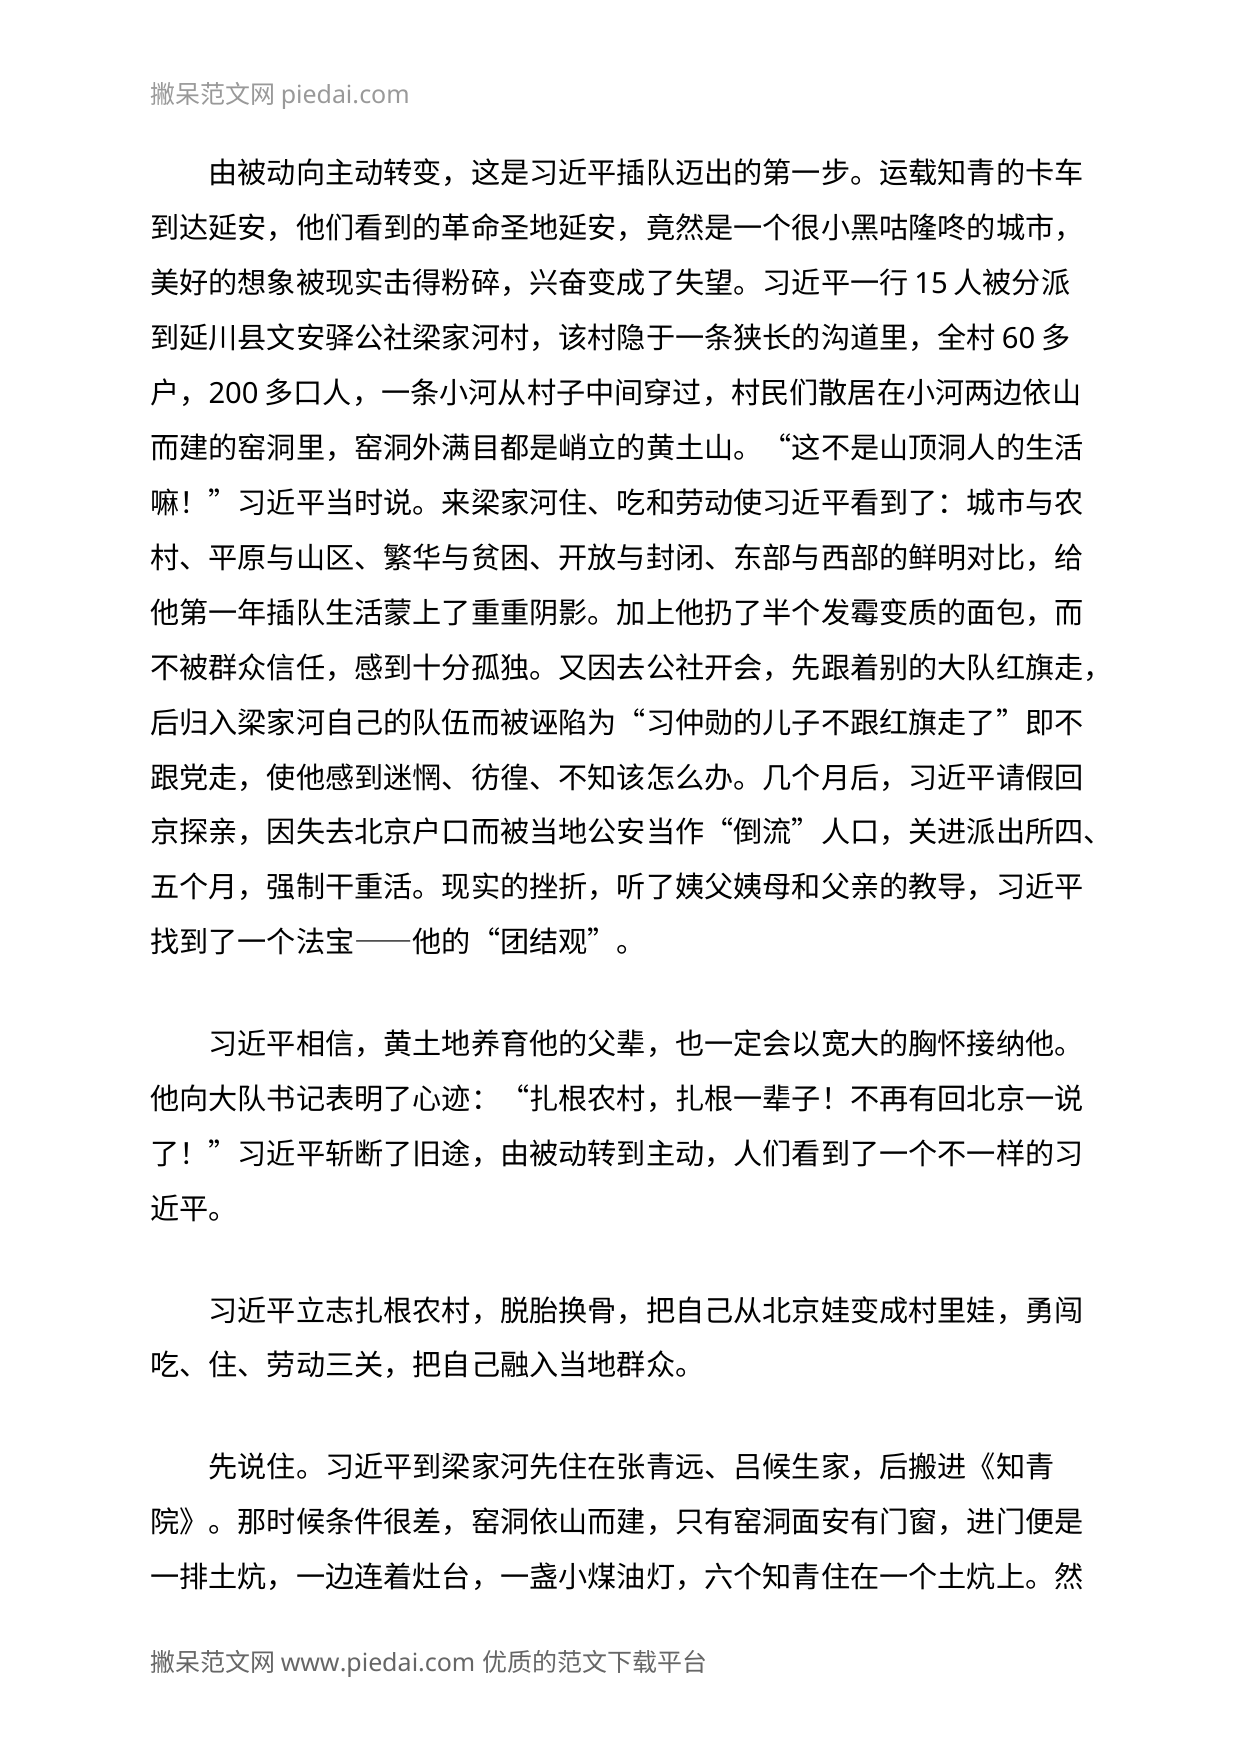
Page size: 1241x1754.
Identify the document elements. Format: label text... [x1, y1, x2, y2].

text 习近平立志扎根农村，脱胎换骨，把自己从北京娃变成村里娃，勇闯吃、住、劳动三关，把自己融入当地群众。 [150, 1287, 1090, 1384]
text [150, 1444, 1090, 1596]
text 由被动向主动转变，这是习近平插队迈出的第一步。运载知青的卡车到达延安，他们看到的革命圣地延安，竟然是一个很小黑咕隆咚的城市，美好的想象被现实击得粉碎，兴奋变成了失望。习近平一行15人被分派到延川县文安驿公社梁家河村，该村隐于一条狭长的沟道里，全村60多户，200多口人，一条小河从村子中间穿过，村民们散居在小河两边依山而建的窑洞里，窑洞外满目都是峭立的黄土山。“这不是山顶洞人的生活嘛！”习近平当时说。来梁家河住、吃和劳动使习近平看到了：城市与农村、平原与山区、繁华与贫困、开放与封闭、东部与西部的鲜明对比，给他第一年插队生活蒙上了重重阴影。加上他扔了半个发霉变质的面包，而不被群众信任，感到十分孤独。又因去公社开会，先跟着别的大队红旗走，后归入梁家河自己的队伍而被诬陷为“习仲勋的儿子不跟红旗走了”即不跟党走，使他感到迷惘、彷徨、不知该怎么办。几个月后，习近平请假回京探亲，因失去北京户口而被当地公安当作“倒流”人口，关进派出所四、五个月，强制干重活。现实的挫折，听了姨父姨母和父亲的教导，习近平找到了一个法宝——他的“团结观”。 [150, 150, 1090, 961]
text 习近平相信，黄土地养育他的父辈，也一定会以宽大的胸怀接纳他。他向大队书记表明了心迹：“扎根农村，扎根一辈子！不再有回北京一说了！”习近平斩断了旧途，由被动转到主动，人们看到了一个不一样的习近平。 [150, 1021, 1090, 1228]
